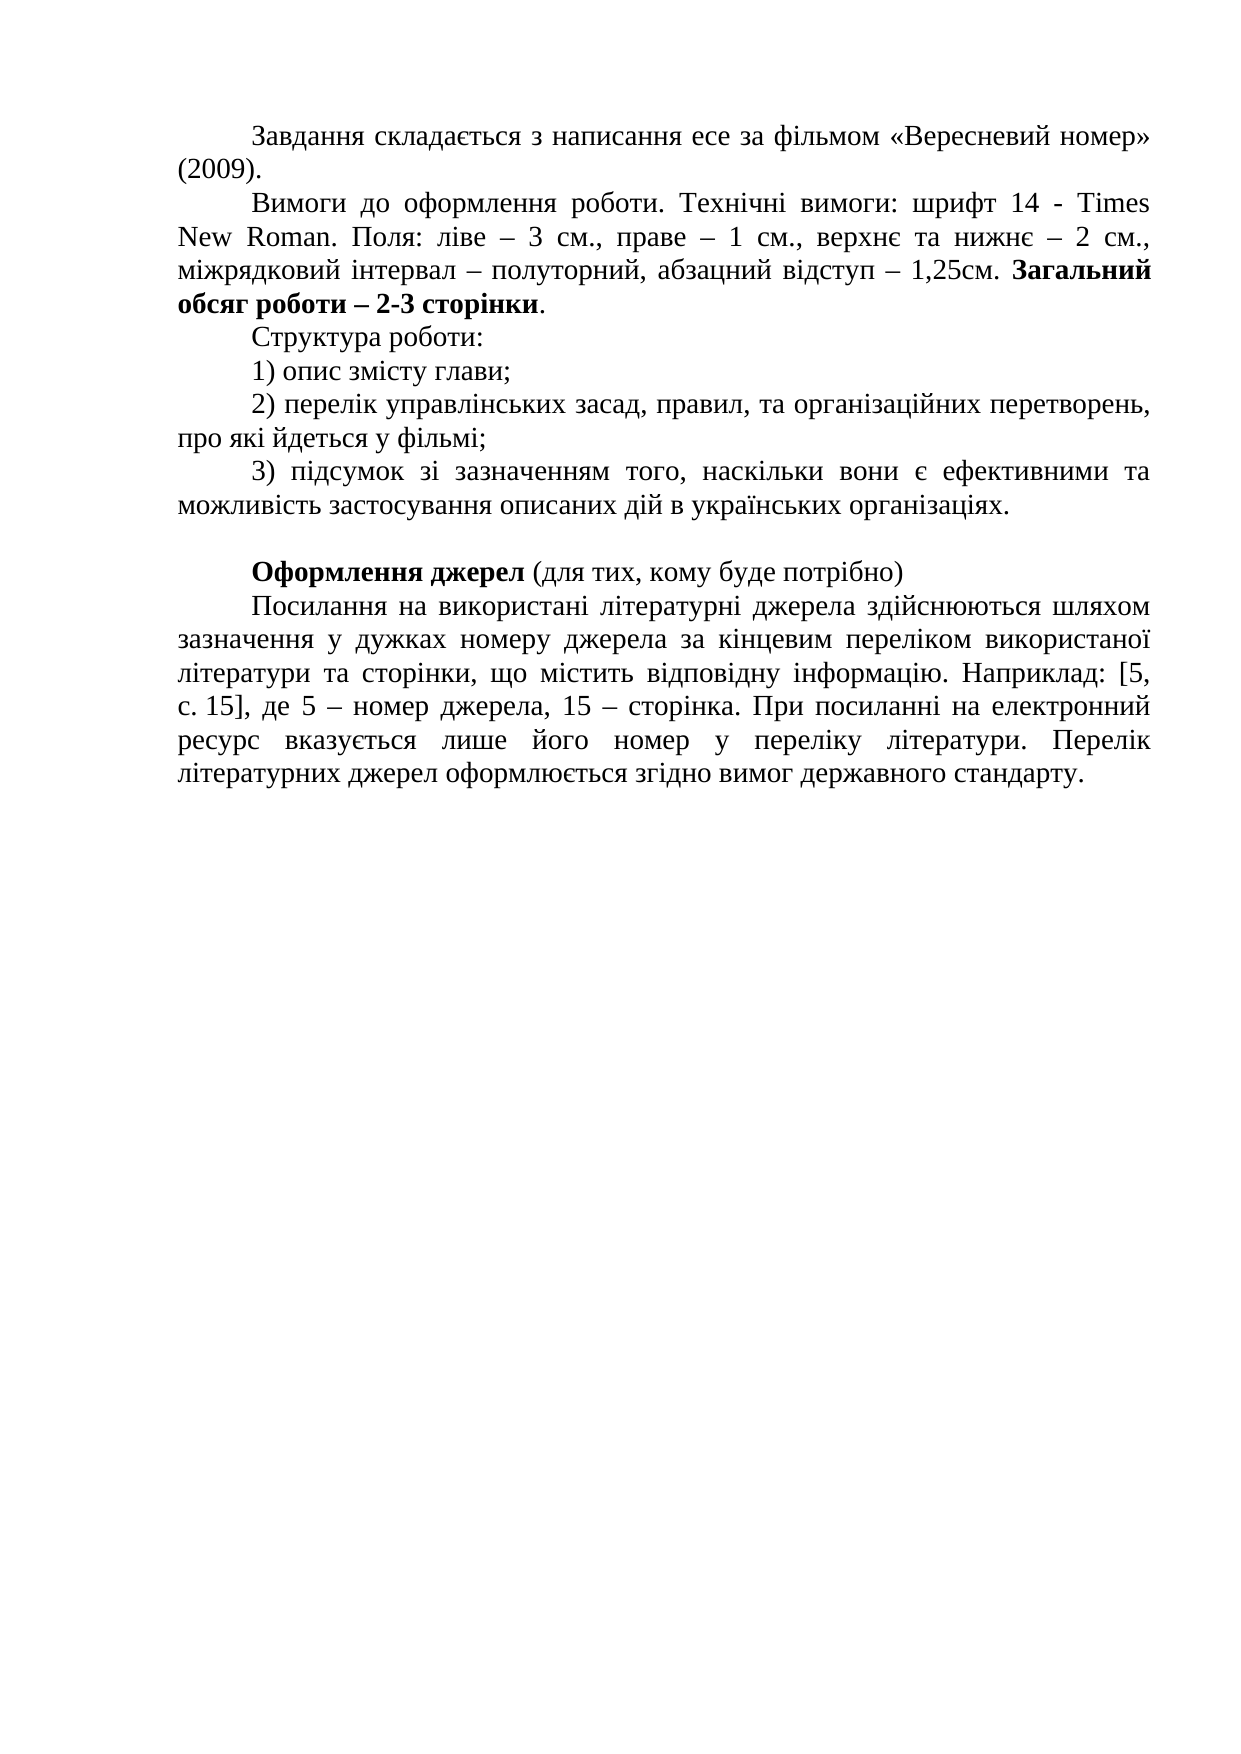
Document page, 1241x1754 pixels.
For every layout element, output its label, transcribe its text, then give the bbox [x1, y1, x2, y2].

text 1) опис змісту глави; [177, 353, 1152, 386]
text 3) підсумок зі зазначенням того, наскільки вони є ефективними та можливість застосування описаних дій в українських організаціях. [177, 453, 1152, 521]
text 2) перелік управлінських засад, правил, та організаційних перетворень, про які йдеться у фільмі; [177, 386, 1152, 453]
text Завдання складається з написання есе за фільмом «Вересневий номер» (2009). [177, 118, 1152, 185]
text Посилання на використані літературні джерела здійснюються шляхом зазначення у дужках номеру джерела за кінцевим переліком використаної літератури та сторінки, що містить відповідну інформацію. Наприклад: [5, с. 15], де 5 – номер джерела, 15 – сторінка. При посиланні на електронний ресурс вказується лише його номер у переліку літератури. Перелік літературних джерел оформлюється згідно вимог державного стандарту. [177, 588, 1152, 789]
text Структура роботи: [177, 319, 1152, 353]
text Вимоги до оформлення роботи. Технічні вимоги: шрифт 14 - Times New Roman. Поля: ліве – 3 см., праве – 1 см., верхнє та нижнє – 2 см., міжрядковий інтервал – полуторний, абзацний відступ – 1,25см. Загальний обсяг роботи – 2-3 сторінки. [177, 185, 1152, 319]
text Оформлення джерел (для тих, кому буде потрібно) [177, 554, 1152, 588]
